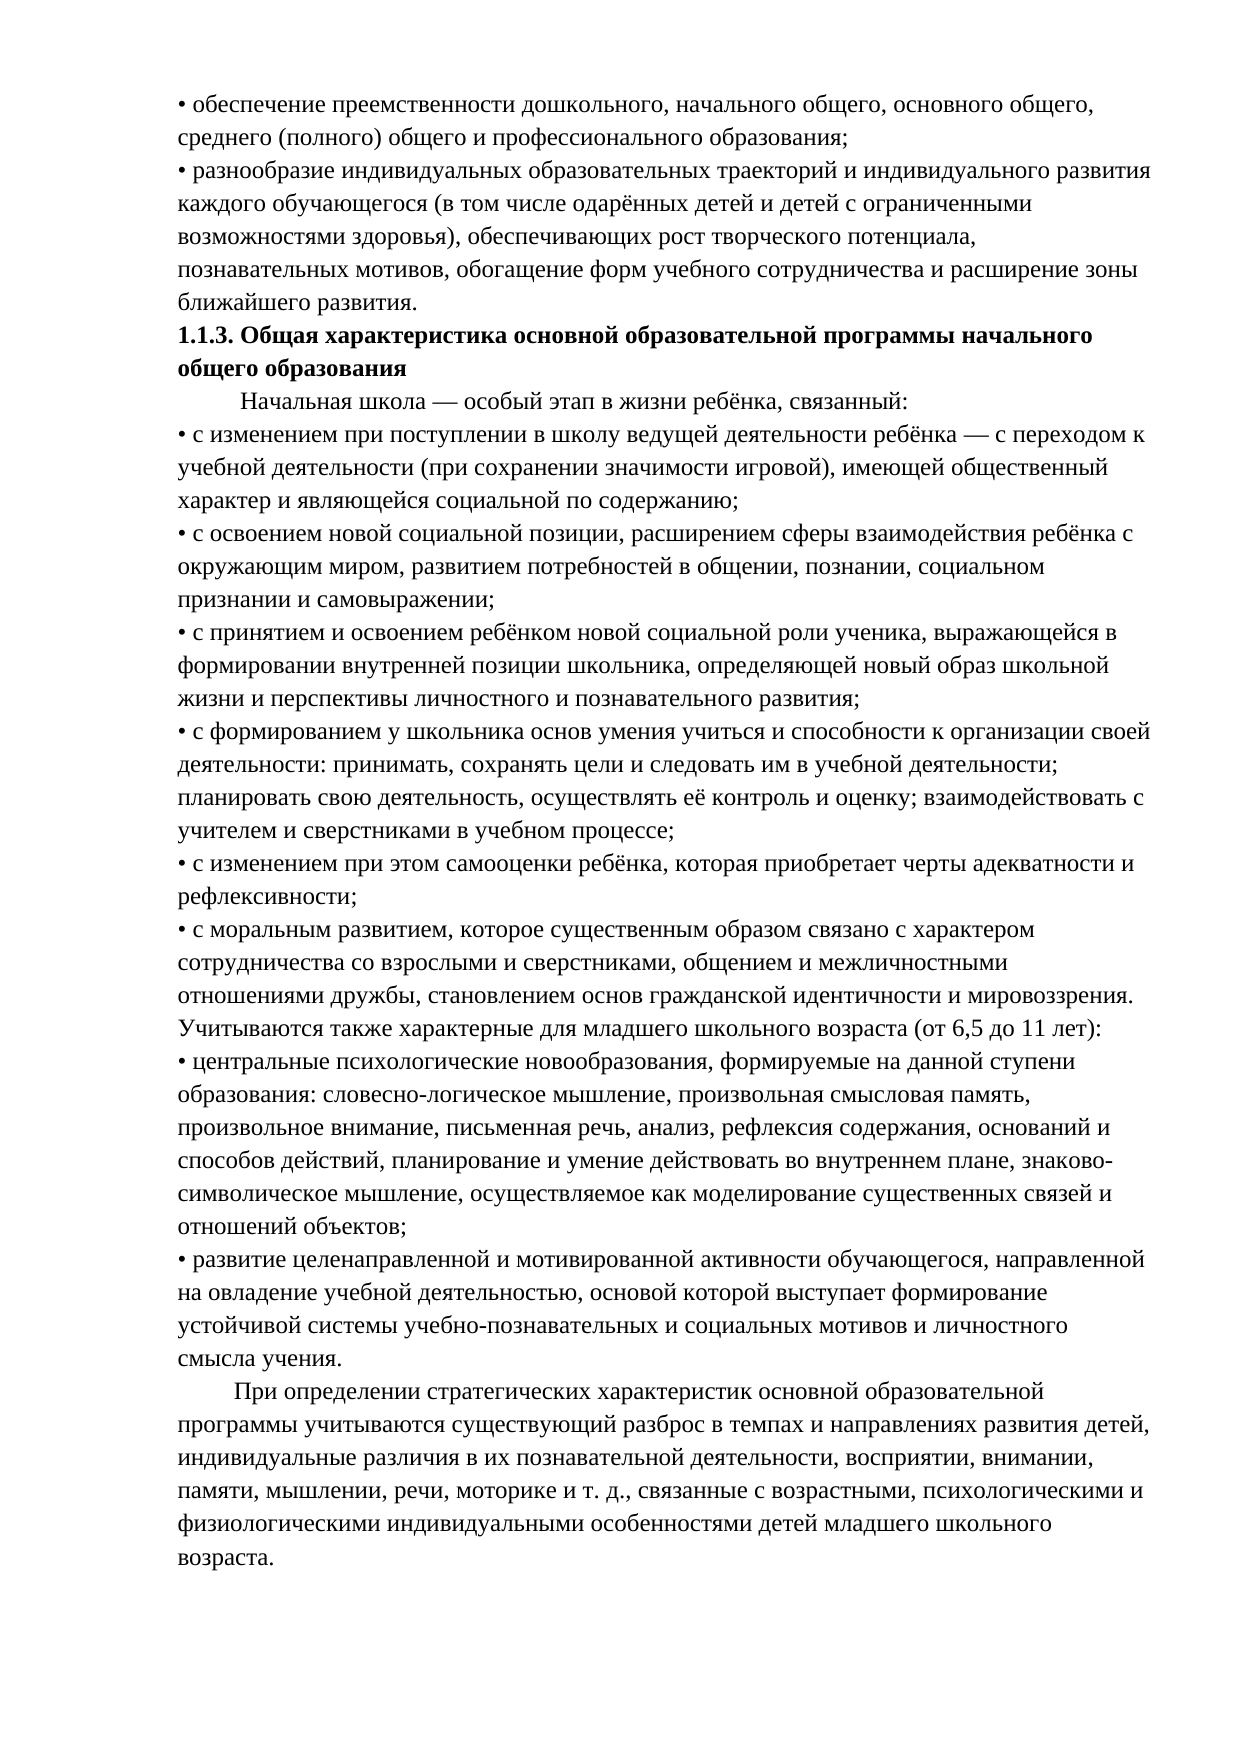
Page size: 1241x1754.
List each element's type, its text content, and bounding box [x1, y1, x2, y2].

text • с освоением новой социальной позиции, расширением сферы взаимодействия ребёнка с окружающим миром, развитием потребностей в общении, познании, социальном признании и самовыражении; [177, 518, 1152, 613]
text Учитываются также характерные для младшего школьного возраста (от 6,5 до 11 лет): [177, 1013, 1152, 1042]
text • с принятием и освоением ребёнком новой социальной роли ученика, выражающейся в формировании внутренней позиции школьника, определяющей новый образ школьной жизни и перспективы личностного и познавательного развития; [177, 617, 1152, 712]
text • разнообразие индивидуальных образовательных траекторий и индивидуального развития каждого обучающегося (в том числе одарённых детей и детей с ограниченными возможностями здоровья), обеспечивающих рост творческого потенциала, познавательных мотивов, обогащение форм учебного сотрудничества и расширение зоны ближайшего развития. [177, 155, 1152, 316]
text При определении стратегических характеристик основной образовательной программы учитываются существующий разброс в темпах и направлениях развития детей, индивидуальные различия в их познавательной деятельности, восприятии, внимании, памяти, мышлении, речи, моторике и т. д., связанные с возрастными, психологическими и физиологическими индивидуальными особенностями детей младшего школьного возраста. [177, 1376, 1152, 1570]
text • центральные психологические новообразования, формируемые на данной ступени образования: словесно-логическое мышление, произвольная смысловая память, произвольное внимание, письменная речь, анализ, рефлексия содержания, оснований и способов действий, планирование и умение действовать во внутреннем плане, знаково-символическое мышление, осуществляемое как моделирование существенных связей и отношений объектов; [177, 1046, 1152, 1240]
text • с формированием у школьника основ умения учиться и способности к организации своей деятельности: принимать, сохранять цели и следовать им в учебной деятельности; планировать свою деятельность, осуществлять её контроль и оценку; взаимодействовать с учителем и сверстниками в учебном процессе; [177, 716, 1152, 844]
text • с изменением при поступлении в школу ведущей деятельности ребёнка — с переходом к учебной деятельности (при сохранении значимости игровой), имеющей общественный характер и являющейся социальной по содержанию; [177, 419, 1152, 514]
text Начальная школа — особый этап в жизни ребёнка, связанный: [177, 386, 1152, 414]
text • с изменением при этом самооценки ребёнка, которая приобретает черты адекватности и рефлексивности; [177, 848, 1152, 910]
text • с моральным развитием, которое существенным образом связано с характером сотрудничества со взрослыми и сверстниками, общением и межличностными отношениями дружбы, становлением основ гражданской идентичности и мировоззрения. [177, 914, 1152, 1009]
text • развитие целенаправленной и мотивированной активности обучающегося, направленной на овладение учебной деятельностью, основой которой выступает формирование устойчивой системы учебно-познавательных и социальных мотивов и личностного смысла учения. [177, 1244, 1152, 1372]
text 1.1.3. Общая характеристика основной образовательной программы начального общего образования [177, 320, 1152, 382]
text • обеспечение преемственности дошкольного, начального общего, основного общего, среднего (полного) общего и профессионального образования; [177, 89, 1152, 150]
